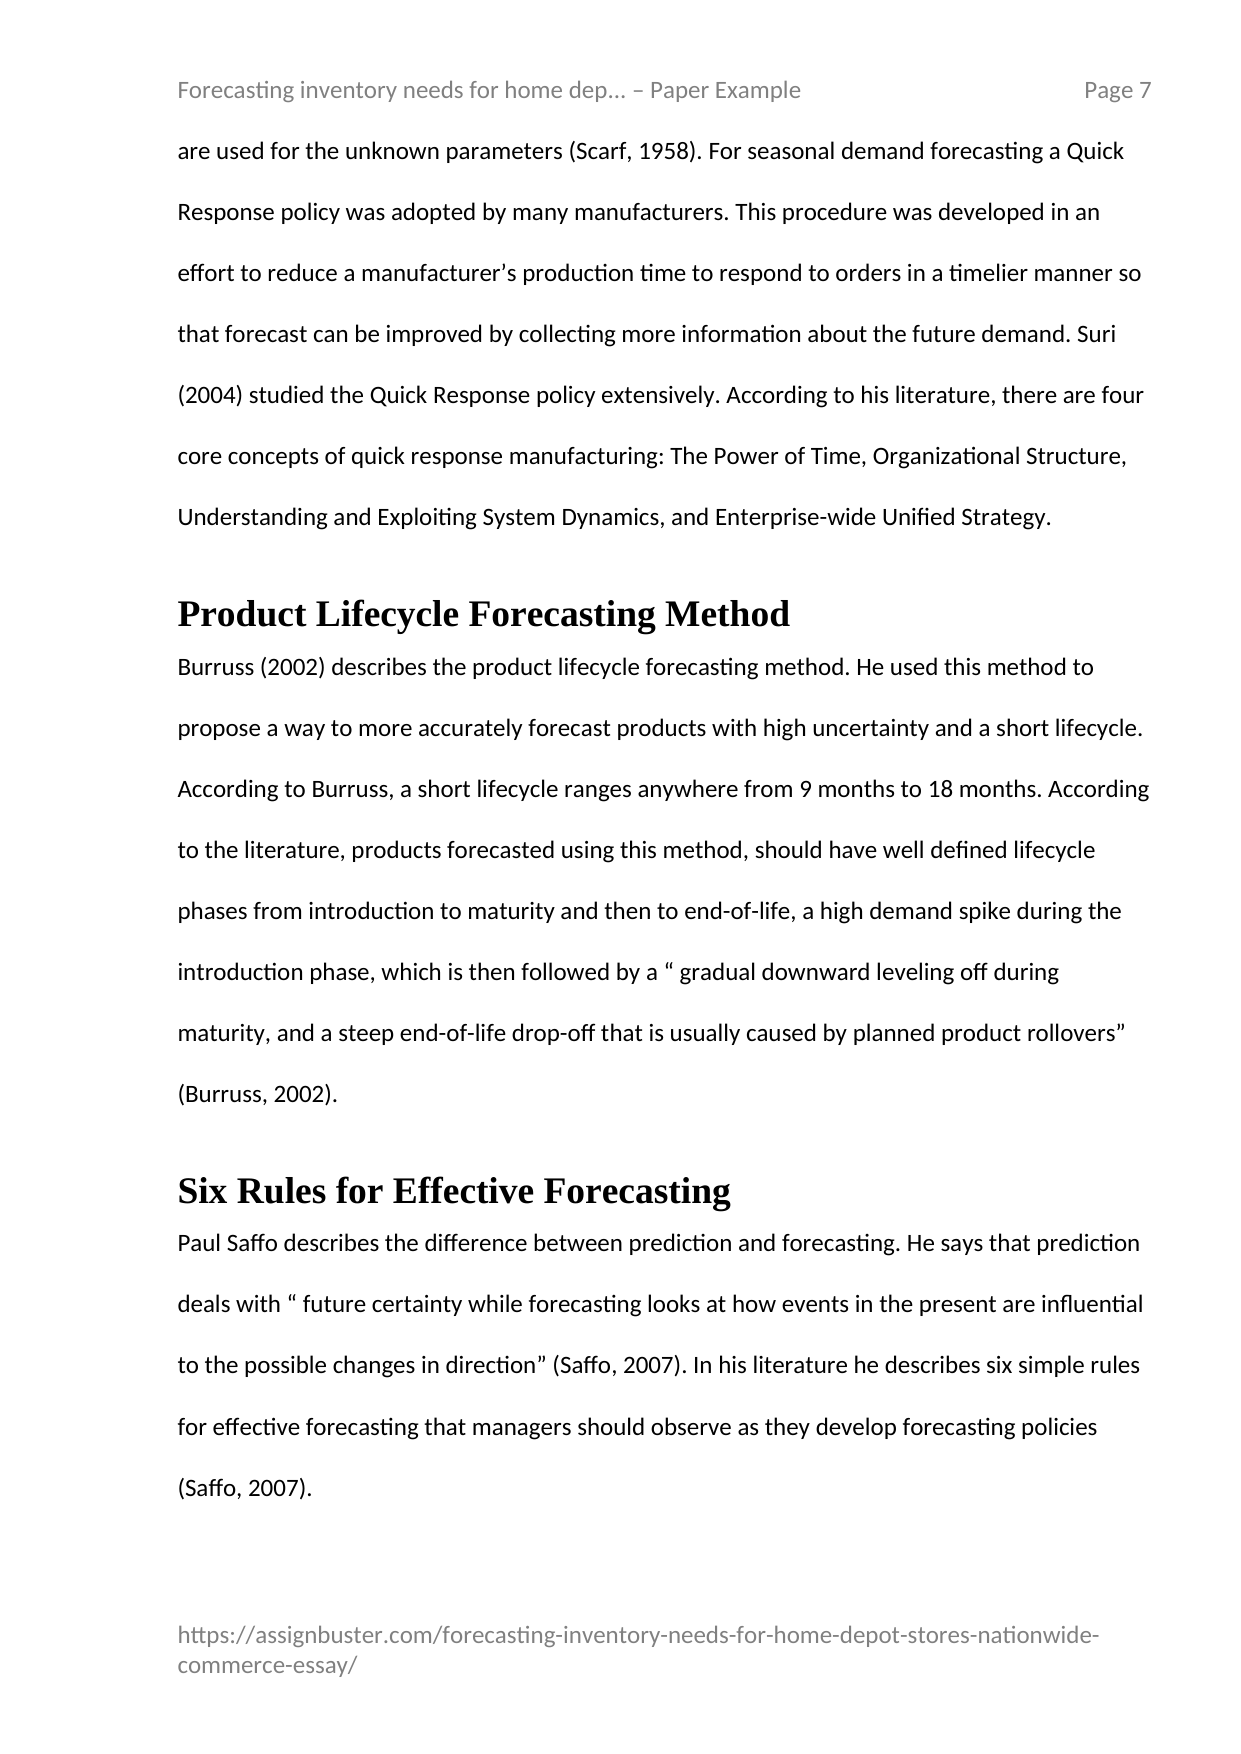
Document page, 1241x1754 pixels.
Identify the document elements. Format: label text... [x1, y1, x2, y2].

subtitle Six Rules for Effective Forecasting [177, 1168, 1152, 1212]
text Paul Saffo describes the difference between prediction and forecasting. He says that prediction deals with “ future certainty while forecasting looks at how events in the present are influential to the possible changes in direction” (Saffo, 2007). In his literature he describes six simple rules for effective forecasting that managers should observe as they develop forecasting policies (Saffo, 2007). [177, 1227, 1152, 1502]
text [177, 135, 1152, 532]
text Burruss (2002) describes the product lifecycle forecasting method. He used this method to propose a way to more accurately forecast products with high uncertainty and a short lifecycle. According to Burruss, a short lifecycle ranges anywhere from 9 months to 18 months. According to the literature, products forecasted using this method, should have well defined lifecycle phases from introduction to maturity and then to end-of-life, a high demand spike during the introduction phase, which is then followed by a “ gradual downward leveling off during maturity, and a steep end-of-life drop-off that is usually caused by planned product rollovers” (Burruss, 2002). [177, 651, 1152, 1108]
subtitle Product Lifecycle Forecasting Method [177, 592, 1152, 635]
